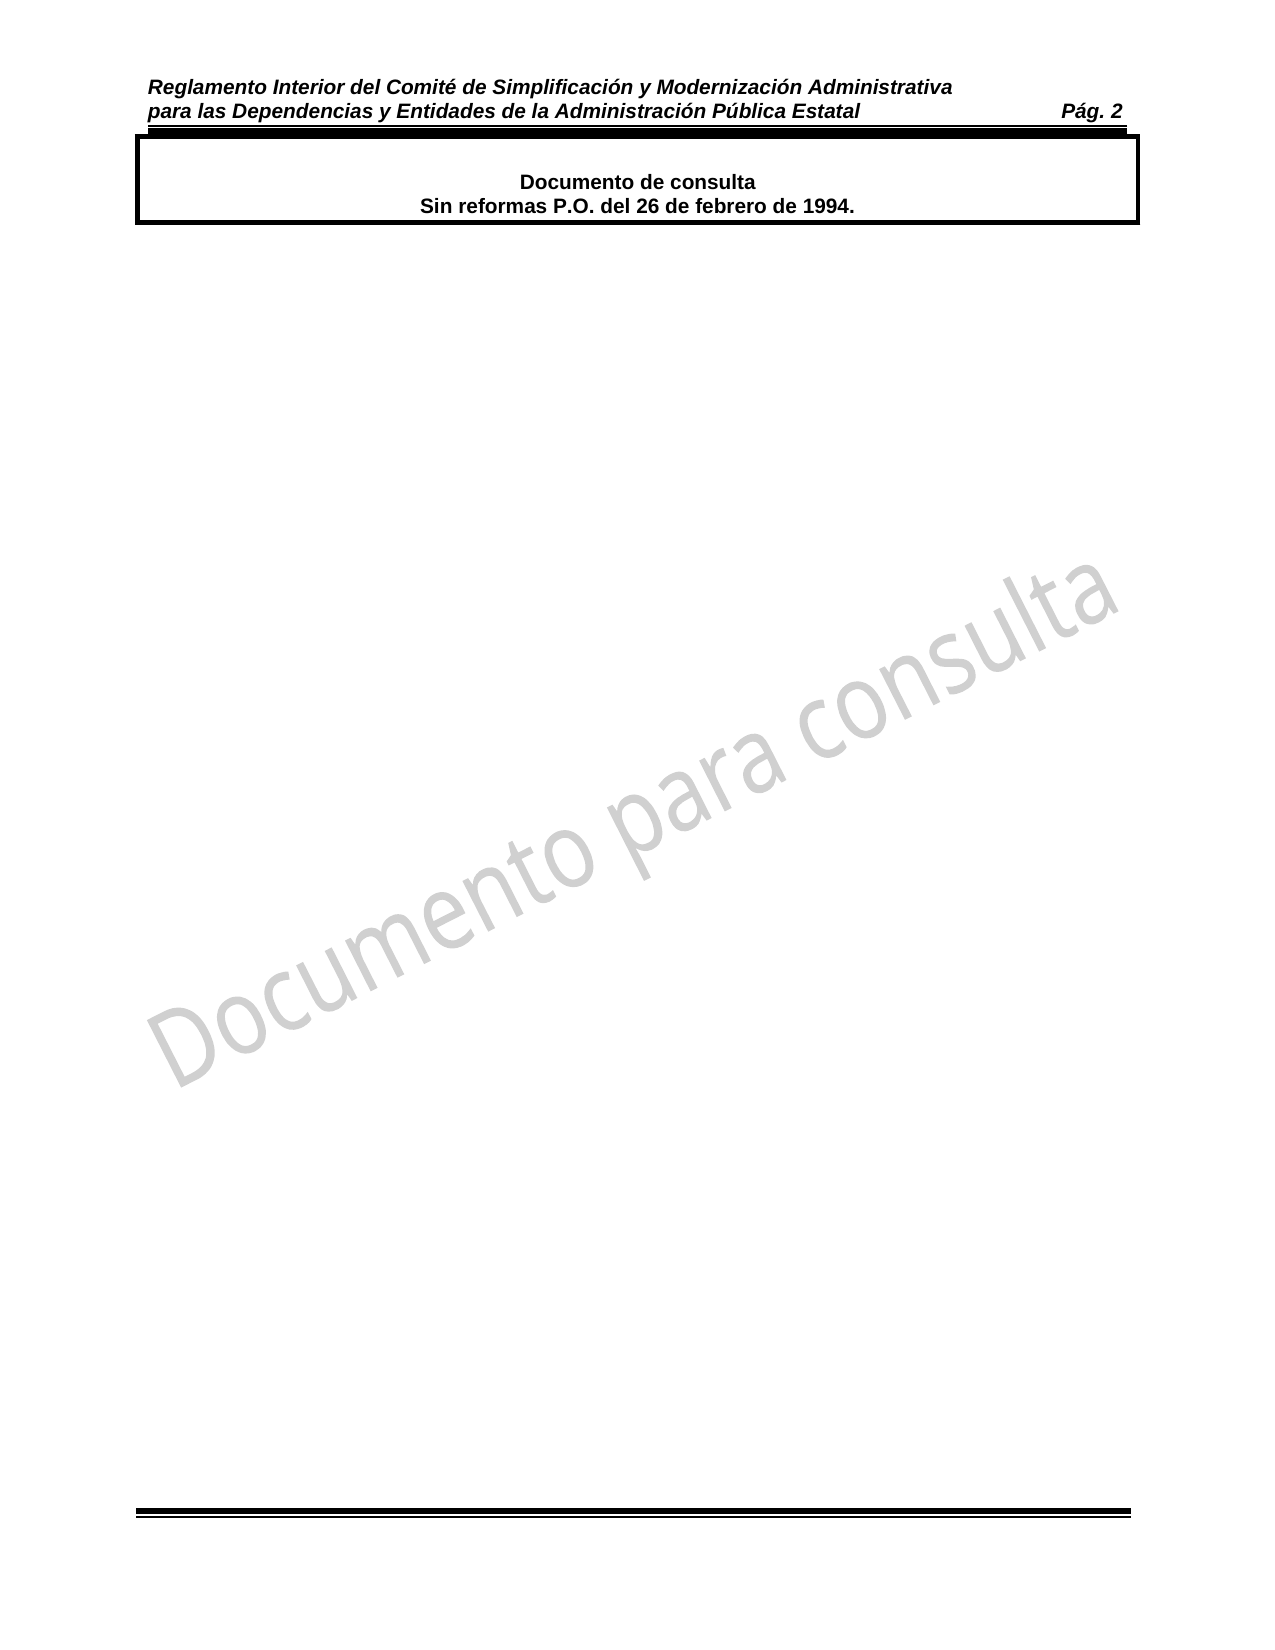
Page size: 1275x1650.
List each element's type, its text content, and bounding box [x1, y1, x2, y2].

text Sin reformas P.O. del 26 de febrero de 1994. [140, 187, 1136, 220]
text Documento de consulta [148, 170, 1127, 187]
